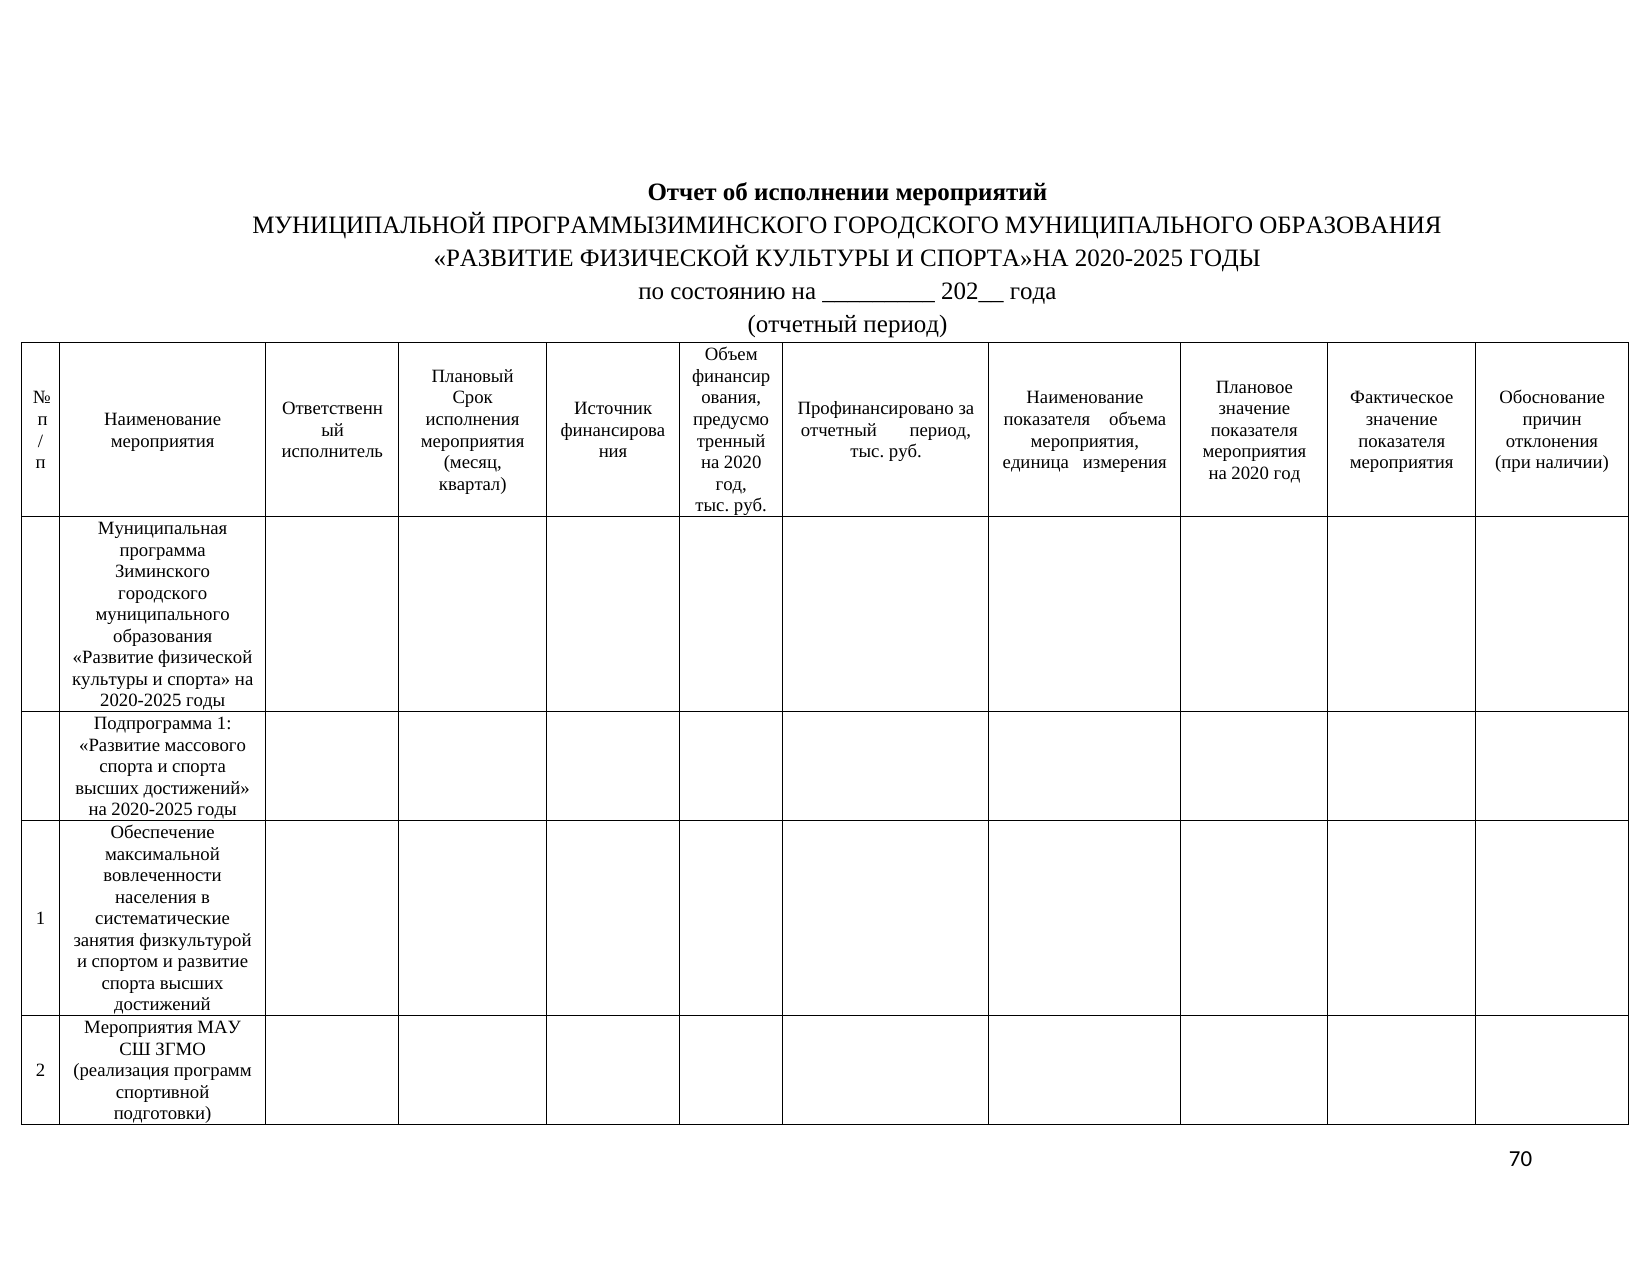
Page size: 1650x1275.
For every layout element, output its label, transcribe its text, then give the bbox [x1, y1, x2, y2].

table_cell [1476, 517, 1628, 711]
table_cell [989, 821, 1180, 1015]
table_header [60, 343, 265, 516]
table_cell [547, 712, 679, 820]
text МУНИЦИПАЛЬНОЙ ПРОГРАММЫЗИМИНСКОГО ГОРОДСКОГО МУНИЦИПАЛЬНОГО ОБРАЗОВАНИЯ [118, 210, 1532, 239]
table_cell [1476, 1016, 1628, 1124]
text «РАЗВИТИЕ ФИЗИЧЕСКОЙ КУЛЬТУРЫ И СПОРТА»НА 2020-2025 ГОДЫ [118, 243, 1532, 272]
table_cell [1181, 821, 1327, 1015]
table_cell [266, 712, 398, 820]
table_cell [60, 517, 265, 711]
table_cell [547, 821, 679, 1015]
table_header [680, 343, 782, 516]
text (отчетный период) [118, 309, 1532, 338]
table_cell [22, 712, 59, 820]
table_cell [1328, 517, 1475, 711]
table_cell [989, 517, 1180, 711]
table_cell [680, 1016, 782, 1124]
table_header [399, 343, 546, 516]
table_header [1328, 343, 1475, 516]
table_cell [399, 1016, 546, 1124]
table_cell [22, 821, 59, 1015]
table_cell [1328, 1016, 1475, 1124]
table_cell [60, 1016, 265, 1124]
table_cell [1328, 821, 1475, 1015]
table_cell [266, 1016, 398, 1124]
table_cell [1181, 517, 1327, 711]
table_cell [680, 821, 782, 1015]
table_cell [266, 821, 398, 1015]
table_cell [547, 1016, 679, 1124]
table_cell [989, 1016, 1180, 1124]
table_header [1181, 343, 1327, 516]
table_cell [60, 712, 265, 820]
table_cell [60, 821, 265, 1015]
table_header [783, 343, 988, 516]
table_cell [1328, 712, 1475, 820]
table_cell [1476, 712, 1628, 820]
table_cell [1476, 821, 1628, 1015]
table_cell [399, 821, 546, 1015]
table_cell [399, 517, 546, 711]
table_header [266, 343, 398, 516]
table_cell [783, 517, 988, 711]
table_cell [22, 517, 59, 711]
text по состоянию на _________ 202__ года [118, 276, 1532, 305]
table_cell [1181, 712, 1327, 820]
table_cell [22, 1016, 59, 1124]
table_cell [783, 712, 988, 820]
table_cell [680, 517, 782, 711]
text Отчет об исполнении мероприятий [118, 177, 1532, 206]
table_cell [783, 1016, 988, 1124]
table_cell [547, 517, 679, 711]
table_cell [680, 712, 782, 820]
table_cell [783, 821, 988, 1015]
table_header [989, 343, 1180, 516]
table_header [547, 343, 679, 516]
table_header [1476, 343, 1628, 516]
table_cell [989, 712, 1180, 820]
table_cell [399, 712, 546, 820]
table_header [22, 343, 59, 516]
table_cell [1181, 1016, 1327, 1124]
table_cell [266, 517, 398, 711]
